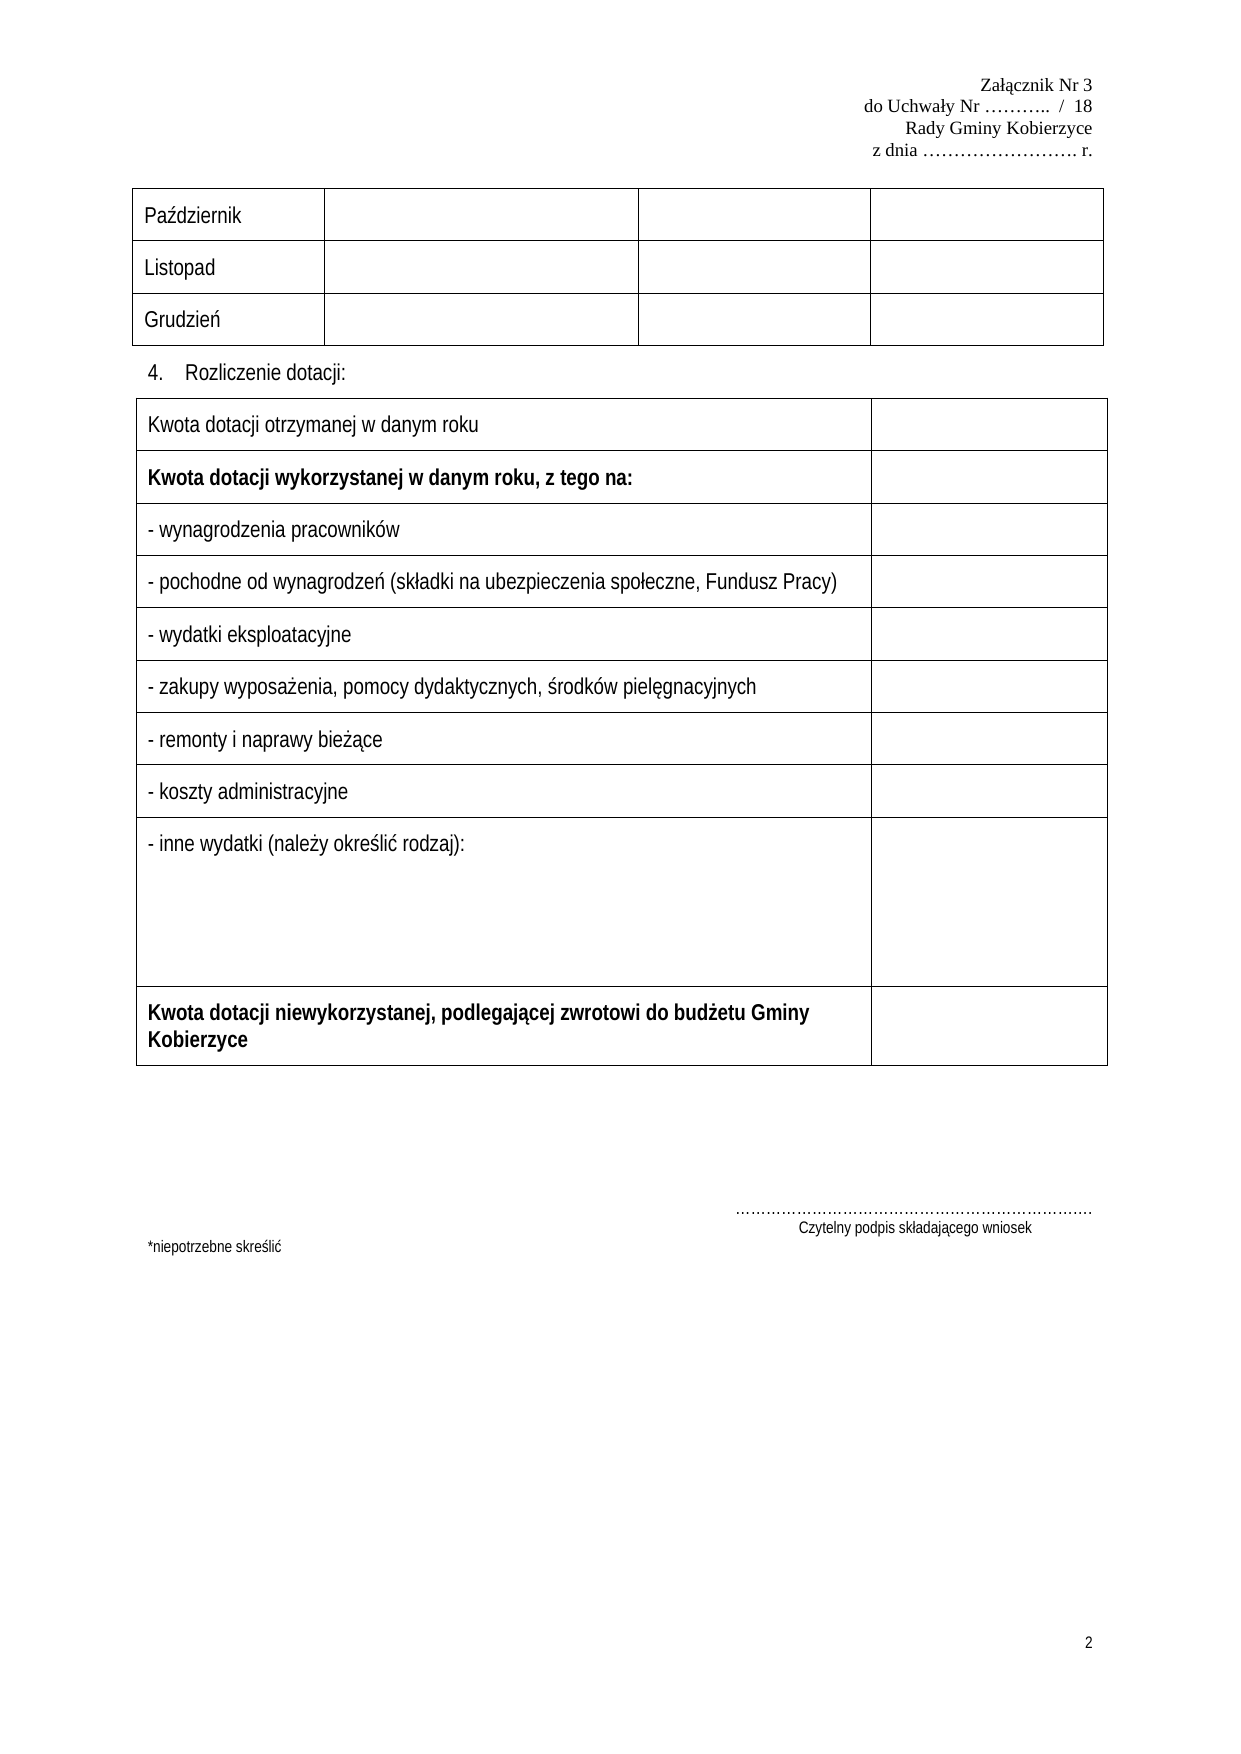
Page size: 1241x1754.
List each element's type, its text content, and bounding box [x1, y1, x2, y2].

table_cell - inne wydatki (należy określić rodzaj): [137, 818, 871, 986]
table_cell [325, 189, 638, 240]
table_cell [872, 818, 1107, 986]
text ……………………………………………………………. [148, 1197, 1092, 1218]
table_cell [871, 241, 1103, 293]
table_header Kwota dotacji otrzymanej w danym roku [137, 399, 871, 450]
table_cell [871, 294, 1103, 345]
table_cell - wydatki eksploatacyjne [137, 608, 871, 659]
table_cell [872, 713, 1107, 764]
table_cell [872, 987, 1107, 1064]
table_cell Kwota dotacji wykorzystanej w danym roku, z tego na: [137, 451, 871, 502]
table_cell Kwota dotacji niewykorzystanej, podlegającej zwrotowi do budżetu Gminy Kobierzyce [137, 987, 871, 1064]
table_cell [639, 189, 870, 240]
table_cell [872, 608, 1107, 659]
table_header [872, 399, 1107, 450]
table_cell Październik [133, 189, 324, 240]
table_cell [871, 189, 1103, 240]
table_cell [639, 294, 870, 345]
table_cell [872, 504, 1107, 555]
table_cell [325, 241, 638, 293]
table_cell [872, 451, 1107, 502]
table_cell [325, 294, 638, 345]
table_cell - koszty administracyjne [137, 765, 871, 817]
text Czytelny podpis składającego wniosek [664, 1218, 1092, 1237]
text *niepotrzebne skreślić [148, 1237, 1092, 1256]
table_cell [872, 556, 1107, 607]
list Rozliczenie dotacji: [148, 359, 1092, 385]
table_cell [639, 241, 870, 293]
table_cell - zakupy wyposażenia, pomocy dydaktycznych, środków pielęgnacyjnych [137, 661, 871, 712]
table_cell - remonty i naprawy bieżące [137, 713, 871, 764]
table_cell - pochodne od wynagrodzeń (składki na ubezpieczenia społeczne, Fundusz Pracy) [137, 556, 871, 607]
table_cell Listopad [133, 241, 324, 293]
table_cell [872, 661, 1107, 712]
table_cell Grudzień [133, 294, 324, 345]
table_cell [872, 765, 1107, 817]
table_cell - wynagrodzenia pracowników [137, 504, 871, 555]
